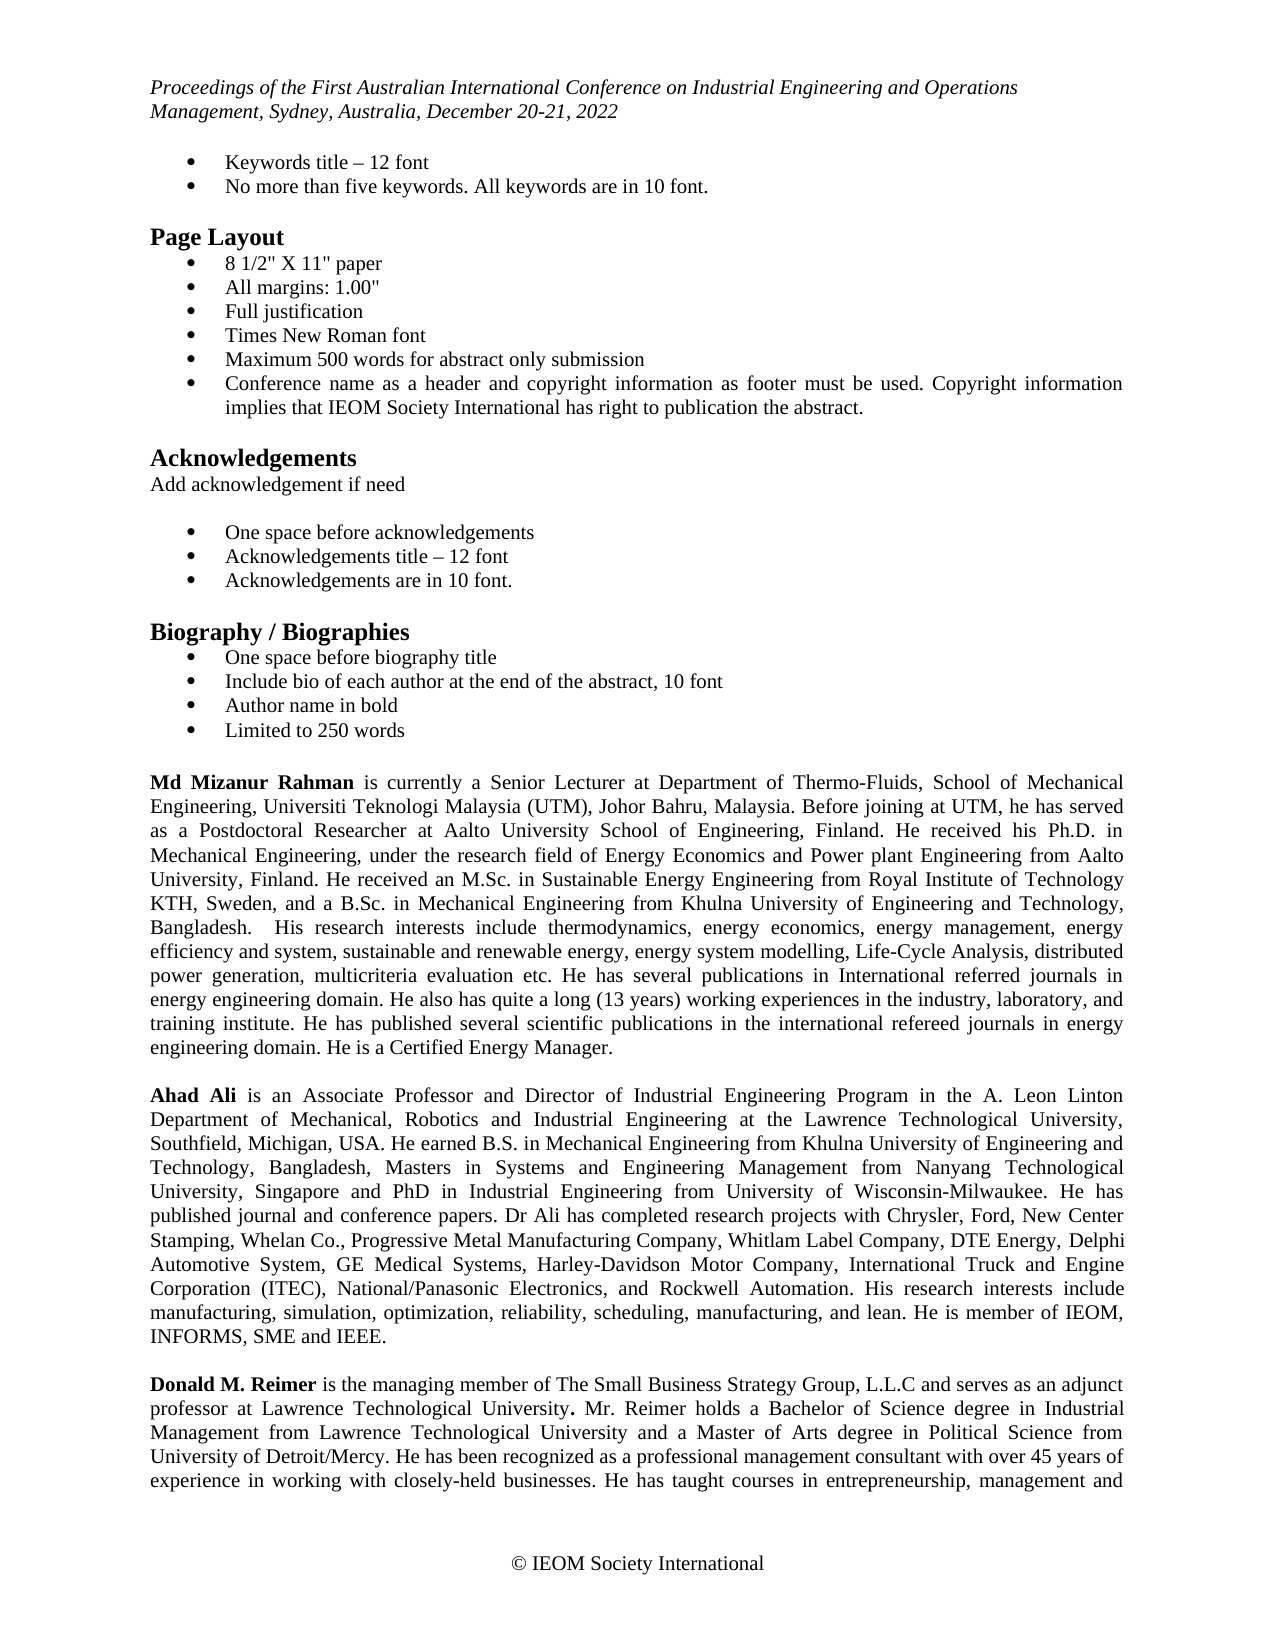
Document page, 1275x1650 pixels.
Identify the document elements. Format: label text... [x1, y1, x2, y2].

text Ahad Ali is an Associate Professor and Director of Industrial Engineering Program in the A. Leon Linton Department of Mechanical, Robotics and Industrial Engineering at the Lawrence Technological University, Southfield, Michigan, USA. He earned B.S. in Mechanical Engineering from Khulna University of Engineering and Technology, Bangladesh, Masters in Systems and Engineering Management from Nanyang Technological University, Singapore and PhD in Industrial Engineering from University of Wisconsin-Milwaukee. He has published journal and conference papers. Dr Ali has completed research projects with Chrysler, Ford, New Center Stamping, Whelan Co., Progressive Metal Manufacturing Company, Whitlam Label Company, DTE Energy, Delphi Automotive System, GE Medical Systems, Harley-Davidson Motor Company, International Truck and Engine Corporation (ITEC), National/Panasonic Electronics, and Rockwell Automation. His research interests include manufacturing, simulation, optimization, reliability, scheduling, manufacturing, and lean. He is member of IEOM, INFORMS, SME and IEEE. [150, 1083, 1125, 1348]
list Acknowledgements are in 10 font. [187, 568, 1125, 592]
list Full justification [187, 299, 1125, 323]
list Conference name as a header and copyright information as footer must be used. Copyright information implies that IEOM Society International has right to publication the abstract. [187, 371, 1125, 419]
list Acknowledgements title – 12 font [187, 544, 1125, 568]
subtitle Biography / Biographies [150, 617, 1125, 645]
subtitle Acknowledgements [150, 443, 1125, 472]
text Md Mizanur Rahman is currently a Senior Lecturer at Department of Thermo-Fluids, School of Mechanical Engineering, Universiti Teknologi Malaysia (UTM), Johor Bahru, Malaysia. Before joining at UTM, he has served as a Postdoctoral Researcher at Aalto University School of Engineering, Finland. He received his Ph.D. in Mechanical Engineering, under the research field of Energy Economics and Power plant Engineering from Aalto University, Finland. He received an M.Sc. in Sustainable Energy Engineering from Royal Institute of Technology KTH, Sweden, and a B.Sc. in Mechanical Engineering from Khulna University of Engineering and Technology, Bangladesh. His research interests include thermodynamics, energy economics, energy management, energy efficiency and system, sustainable and renewable energy, energy system modelling, Life-Cycle Analysis, distributed power generation, multicriteria evaluation etc. He has several publications in International referred journals in energy engineering domain. He also has quite a long (13 years) working experiences in the industry, laboratory, and training institute. He has published several scientific publications in the international refereed journals in energy engineering domain. He is a Certified Energy Manager. [150, 770, 1125, 1059]
list One space before biography title [187, 645, 1125, 669]
list Include bio of each author at the end of the abstract, 10 font [187, 669, 1125, 693]
list One space before acknowledgements [187, 520, 1125, 544]
list Times New Roman font [187, 323, 1125, 347]
subtitle Page Layout [150, 222, 1125, 251]
list Keywords title – 12 font [187, 150, 1125, 174]
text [150, 1372, 1125, 1492]
list Limited to 250 words [187, 717, 1125, 742]
list Author name in bold [187, 693, 1125, 717]
list 8 1/2" X 11" paper [187, 251, 1125, 275]
list No more than five keywords. All keywords are in 10 font. [187, 174, 1125, 198]
list All margins: 1.00" [187, 275, 1125, 299]
list Maximum 500 words for abstract only submission [187, 347, 1125, 371]
text Add acknowledgement if need [150, 472, 1125, 496]
